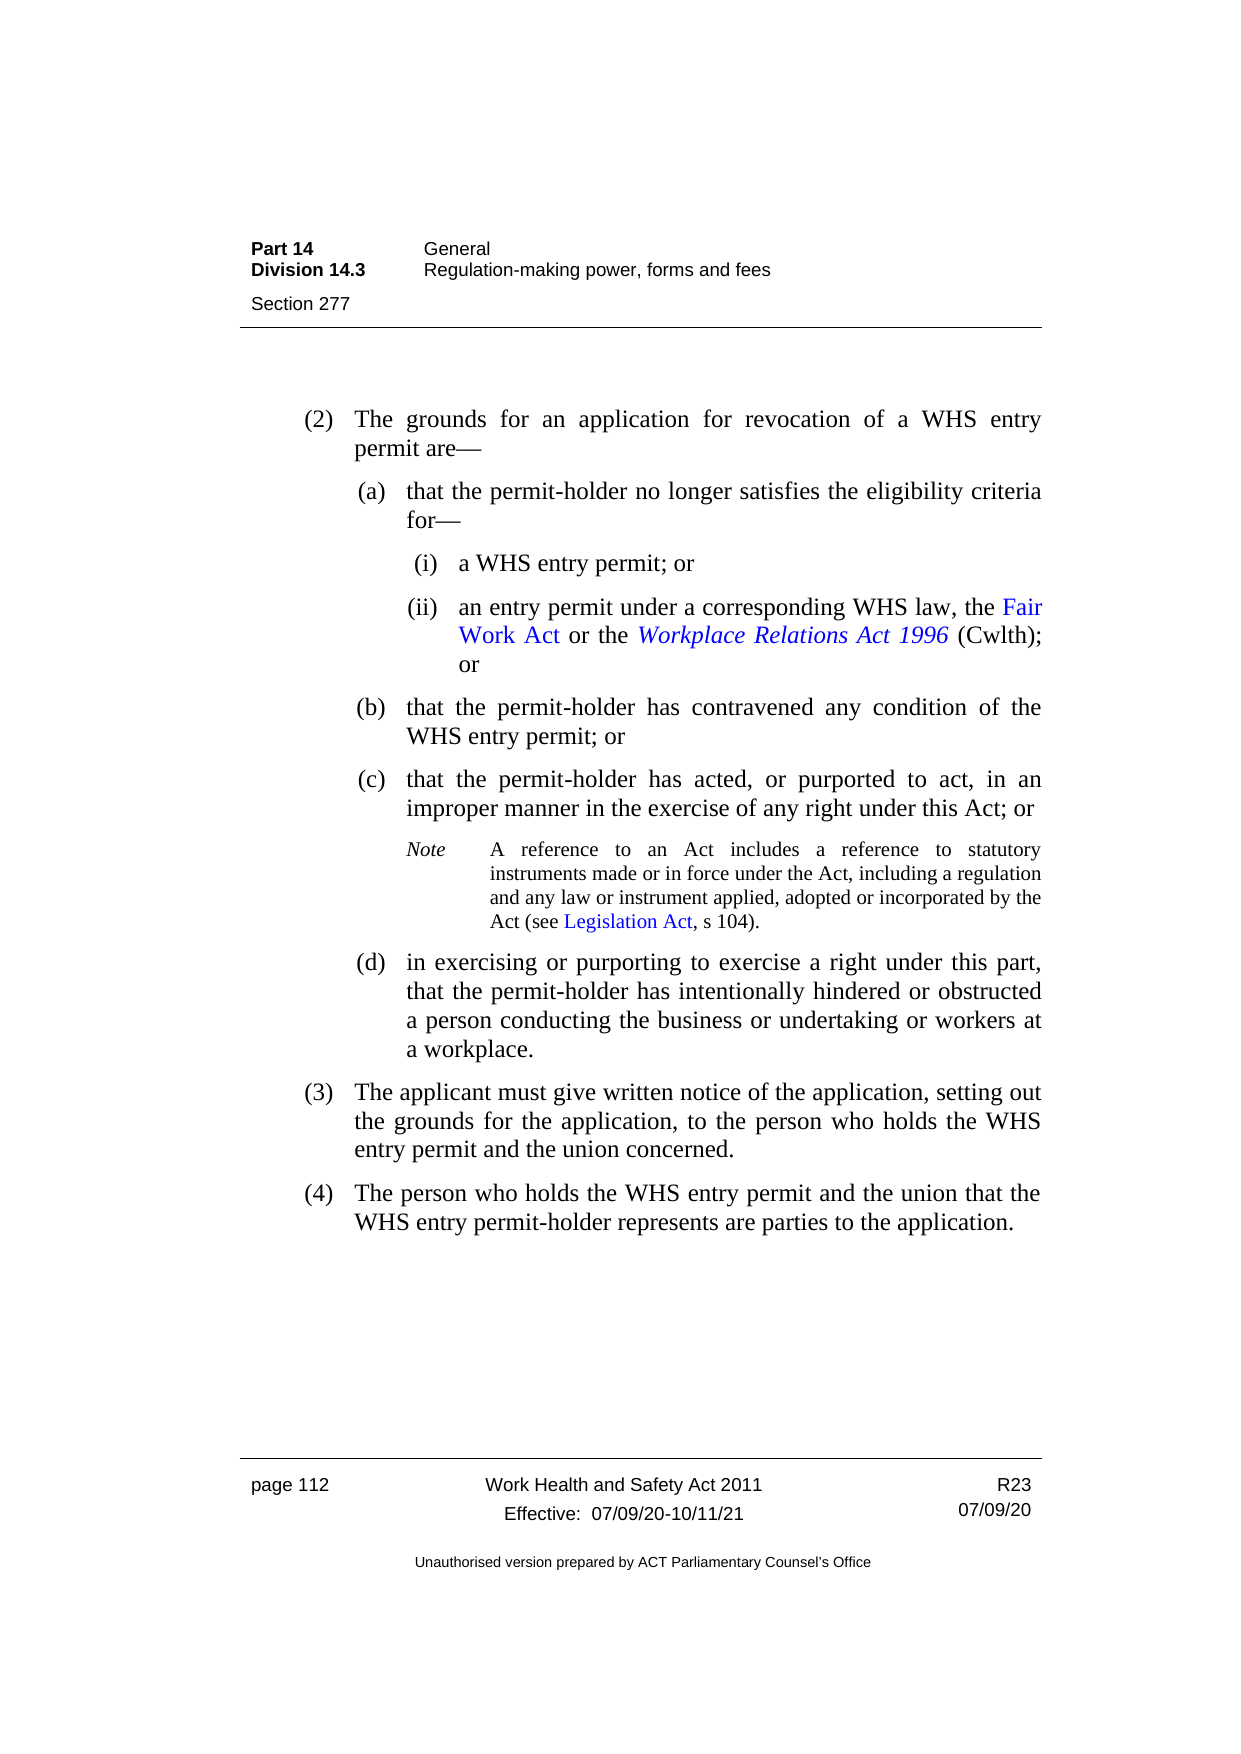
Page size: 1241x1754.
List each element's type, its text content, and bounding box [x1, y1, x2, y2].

text (d) in exercising or purporting to exercise a right under this part, that the permit-holder has intentionally hindered or obstructed a person conducting the business or undertaking or workers at a workplace. [239, 947, 1042, 1062]
text (3) The applicant must give written notice of the application, setting out the grounds for the application, to the person who holds the WHS entry permit and the union concerned. [239, 1077, 1042, 1163]
text (a) that the permit-holder no longer satisfies the eligibility criteria for— [239, 476, 1042, 534]
text (ii) an entry permit under a corresponding WHS law, the Fair Work Act or the Workplace Relations Act 1996 (Cwlth); or [239, 592, 1042, 678]
text (2) The grounds for an application for revocation of a WHS entry permit are— [239, 404, 1042, 462]
text (i) a WHS entry permit; or [239, 548, 1042, 577]
text (4) The person who holds the WHS entry permit and the union that the WHS entry permit-holder represents are parties to the application. [239, 1178, 1042, 1235]
text (b) that the permit-holder has contravened any condition of the WHS entry permit; or [239, 692, 1042, 750]
text Note A reference to an Act includes a reference to statutory instruments made or in force under the Act, including a regulation and any law or instrument applied, adopted or incorporated by the Act (see Legislation Act, s 104). [406, 837, 1042, 933]
text (c) that the permit-holder has acted, or purported to act, in an improper manner in the exercise of any right under this Act; or [239, 764, 1042, 822]
